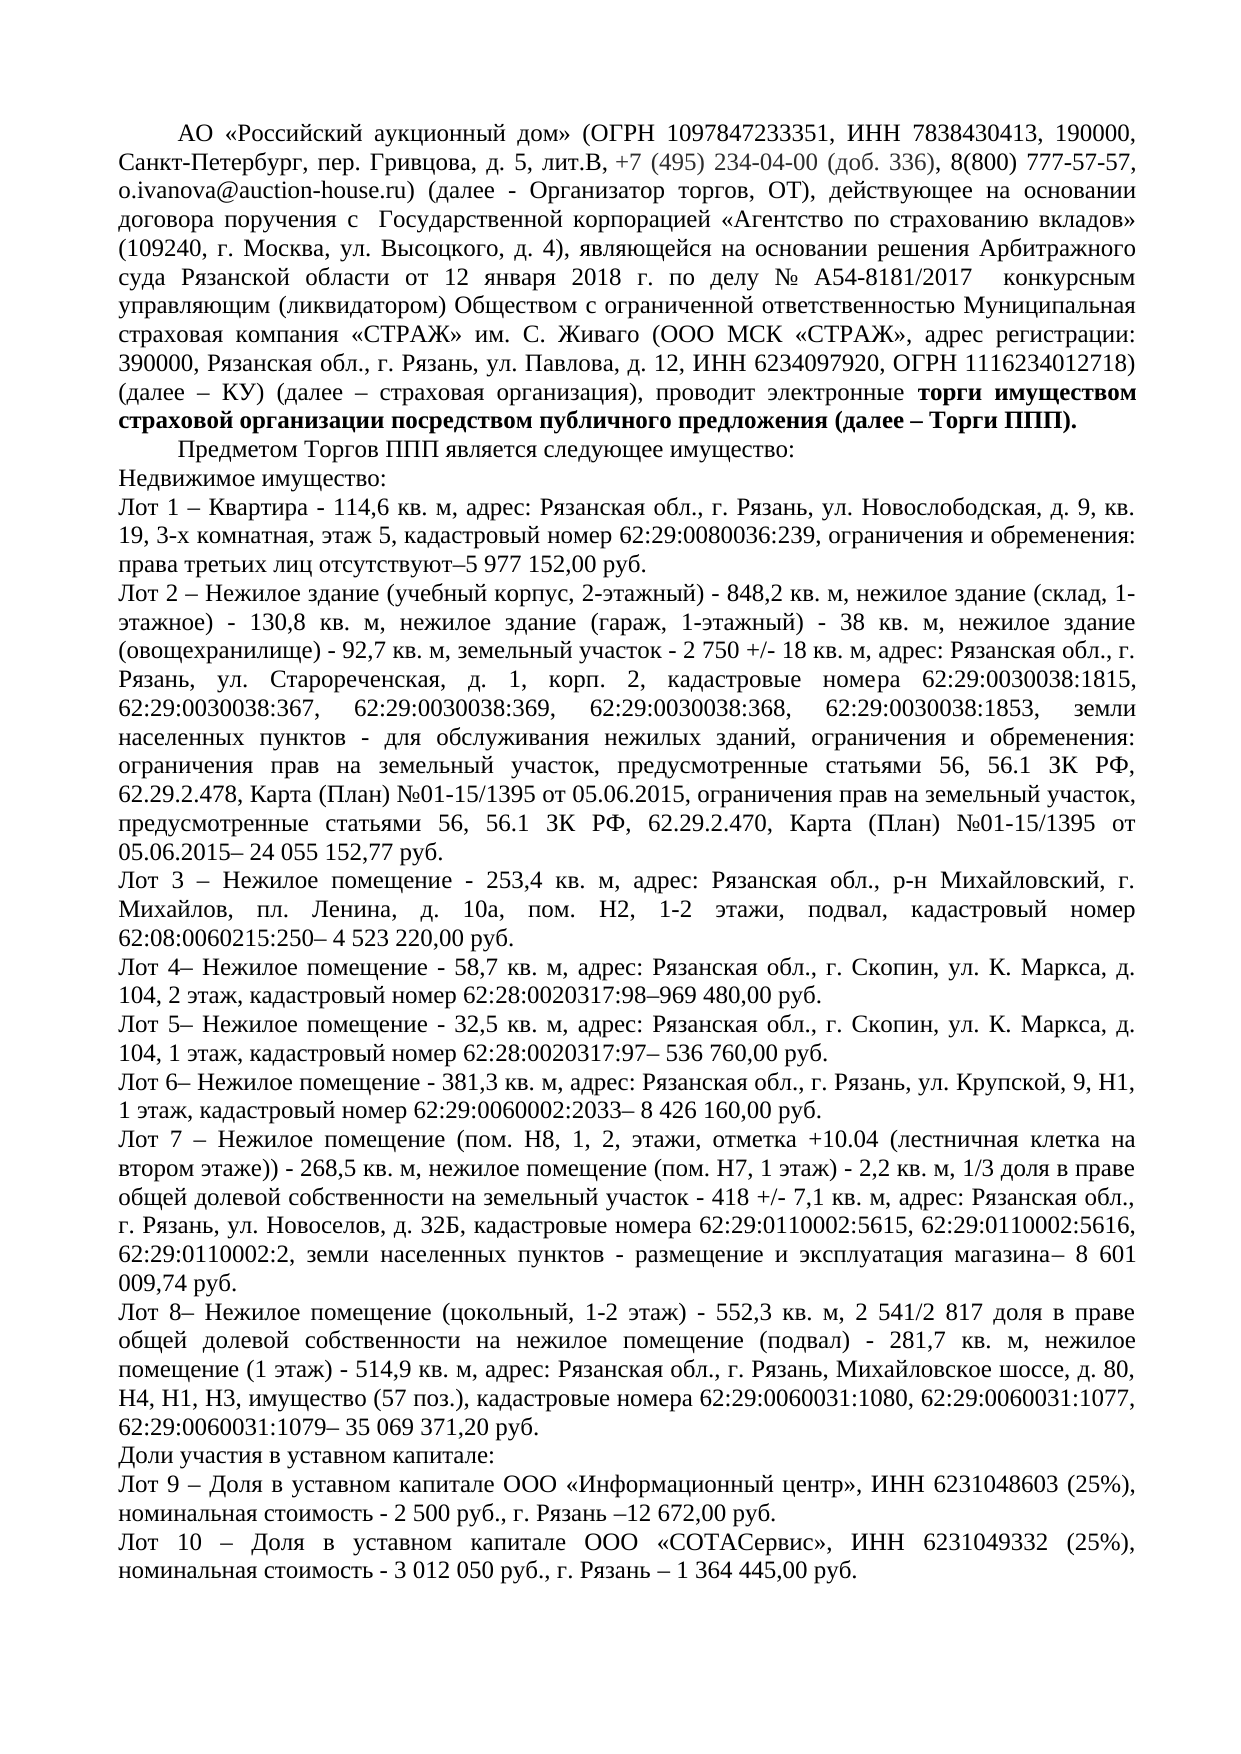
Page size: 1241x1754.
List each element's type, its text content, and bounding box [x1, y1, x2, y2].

text Лот 1 – Квартира - 114,6 кв. м, адрес: Рязанская обл., г. Рязань, ул. Новослободская, д. 9, кв. 19, 3-х комнатная, этаж 5, кадастровый номер 62:29:0080036:239, ограничения и обременения: права третьих лиц отсутствуют–5 977 152,00 руб. [118, 492, 1137, 578]
text Лот 7 – Нежилое помещение (пом. Н8, 1, 2, этажи, отметка +10.04 (лестничная клетка на втором этаже)) - 268,5 кв. м, нежилое помещение (пом. Н7, 1 этаж) - 2,2 кв. м, 1/3 доля в праве общей долевой собственности на земельный участок - 418 +/- 7,1 кв. м, адрес: Рязанская обл., г. Рязань, ул. Новоселов, д. 32Б, кадастровые номера 62:29:0110002:5615, 62:29:0110002:5616, 62:29:0110002:2, земли населенных пунктов - размещение и эксплуатация магазина– 8 601 009,74 руб. [118, 1124, 1137, 1297]
text Лот 4– Нежилое помещение - 58,7 кв. м, адрес: Рязанская обл., г. Скопин, ул. К. Маркса, д. 104, 2 этаж, кадастровый номер 62:28:0020317:98–969 480,00 руб. [118, 952, 1137, 1009]
text Доли участия в уставном капитале: [118, 1441, 1137, 1469]
text Лот 6– Нежилое помещение - 381,3 кв. м, адрес: Рязанская обл., г. Рязань, ул. Крупской, 9, Н1, 1 этаж, кадастровый номер 62:29:0060002:2033– 8 426 160,00 руб. [118, 1067, 1137, 1124]
text Недвижимое имущество: [118, 463, 1137, 492]
text Лот 9 – Доля в уставном капитале ООО «Информационный центр», ИНН 6231048603 (25%), номинальная стоимость - 2 500 руб., г. Рязань –12 672,00 руб. [118, 1469, 1137, 1527]
text Лот 8– Нежилое помещение (цокольный, 1-2 этаж) - 552,3 кв. м, 2 541/2 817 доля в праве общей долевой собственности на нежилое помещение (подвал) - 281,7 кв. м, нежилое помещение (1 этаж) - 514,9 кв. м, адрес: Рязанская обл., г. Рязань, Михайловское шоссе, д. 80, Н4, Н1, Н3, имущество (57 поз.), кадастровые номера 62:29:0060031:1080, 62:29:0060031:1077, 62:29:0060031:1079– 35 069 371,20 руб. [118, 1297, 1137, 1441]
text Лот 2 – Нежилое здание (учебный корпус, 2-этажный) - 848,2 кв. м, нежилое здание (склад, 1-этажное) - 130,8 кв. м, нежилое здание (гараж, 1-этажный) - 38 кв. м, нежилое здание (овощехранилище) - 92,7 кв. м, земельный участок - 2 750 +/- 18 кв. м, адрес: Рязанская обл., г. Рязань, ул. Старореченская, д. 1, корп. 2, кадастровые номера 62:29:0030038:1815, 62:29:0030038:367, 62:29:0030038:369, 62:29:0030038:368, 62:29:0030038:1853, земли населенных пунктов - для обслуживания нежилых зданий, ограничения и обременения: ограничения прав на земельный участок, предусмотренные статьями 56, 56.1 ЗК РФ, 62.29.2.478, Карта (План) №01-15/1395 от 05.06.2015, ограничения прав на земельный участок, предусмотренные статьями 56, 56.1 ЗК РФ, 62.29.2.470, Карта (План) №01-15/1395 от 05.06.2015– 24 055 152,77 руб. [118, 578, 1137, 866]
text Лот 10 – Доля в уставном капитале ООО «СОТАСервис», ИНН 6231049332 (25%), номинальная стоимость - 3 012 050 руб., г. Рязань – 1 364 445,00 руб. [118, 1527, 1137, 1584]
text Лот 5– Нежилое помещение - 32,5 кв. м, адрес: Рязанская обл., г. Скопин, ул. К. Маркса, д. 104, 1 этаж, кадастровый номер 62:28:0020317:97– 536 760,00 руб. [118, 1009, 1137, 1067]
text АО «Российский аукционный дом» (ОГРН 1097847233351, ИНН 7838430413, 190000, Санкт-Петербург, пер. Гривцова, д. 5, лит.В, +7 (495) 234-04-00 (доб. 336), 8(800) 777-57-57, o.ivanova@auction-house.ru) (далее - Организатор торгов, ОТ), действующее на основании договора поручения с Государственной корпорацией «Агентство по страхованию вкладов» (109240, г. Москва, ул. Высоцкого, д. 4), являющейся на основании решения Арбитражного суда Рязанской области от 12 января 2018 г. по делу № А54-8181/2017 конкурсным управляющим (ликвидатором) Обществом с ограниченной ответственностью Муниципальная страховая компания «СТРАЖ» им. С. Живаго (ООО МСК «СТРАЖ», адрес регистрации: 390000, Рязанская обл., г. Рязань, ул. Павлова, д. 12, ИНН 6234097920, ОГРН 1116234012718) (далее – КУ) (далее – страховая организация), проводит электронные торги имуществом страховой организации посредством публичного предложения (далее – Торги ППП). [118, 118, 1137, 434]
text Предметом Торгов ППП является следующее имущество: [118, 434, 1137, 463]
text Лот 3 – Нежилое помещение - 253,4 кв. м, адрес: Рязанская обл., р-н Михайловский, г. Михайлов, пл. Ленина, д. 10а, пом. Н2, 1-2 этажи, подвал, кадастровый номер 62:08:0060215:250– 4 523 220,00 руб. [118, 866, 1137, 952]
